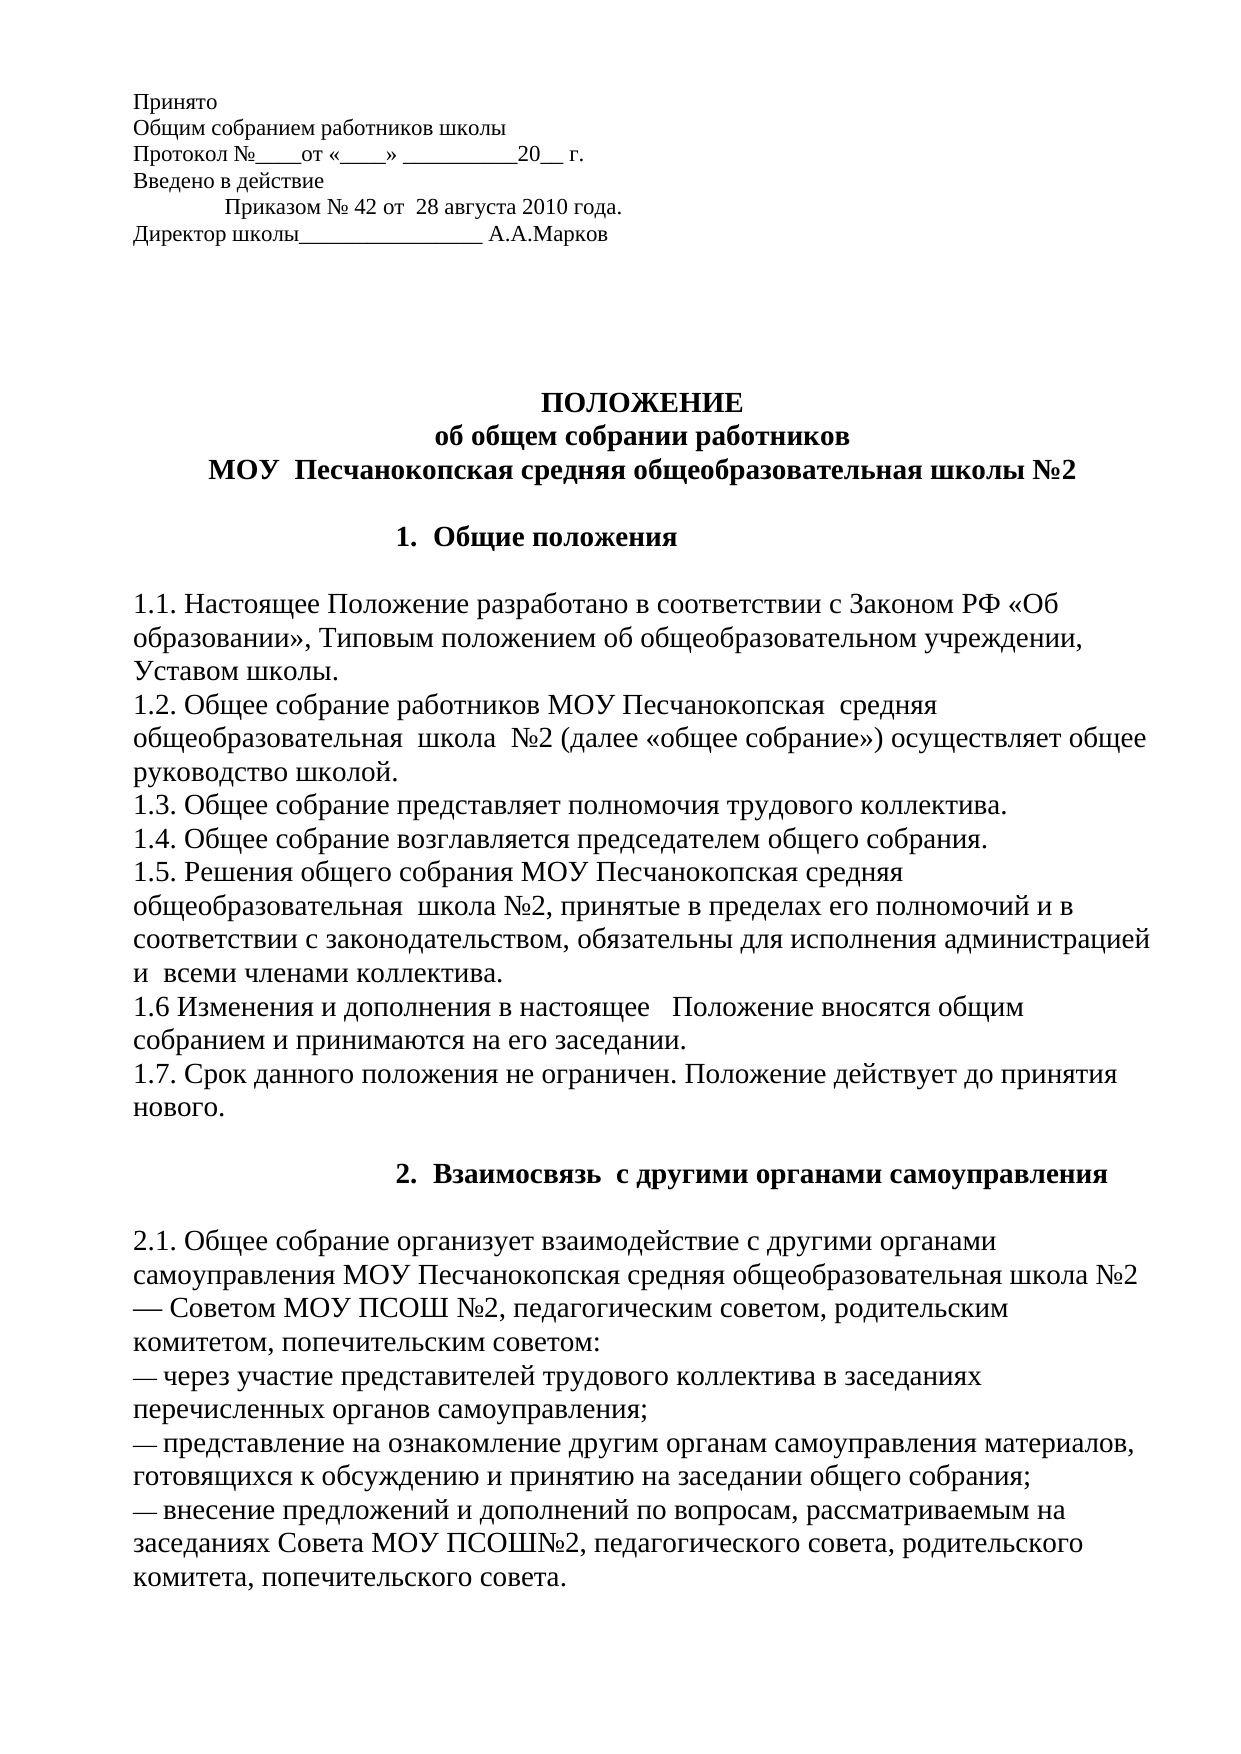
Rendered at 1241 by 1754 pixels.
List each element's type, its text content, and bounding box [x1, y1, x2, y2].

text 2.1. Общее собрание организует взаимодействие с другими органами самоуправления МОУ Песчанокопская средняя общеобразовательная школа №2— Советом МОУ ПСОШ №2, педагогическим советом, родительским комитетом, попечительским советом: [133, 1223, 1152, 1358]
text 1.1. Настоящее Положение разработано в соответствии с Законом РФ «Об образовании», Типовым положением об общеобразовательном учреждении, Уставом школы. [133, 586, 1152, 687]
text 1.5. Решения общего собрания МОУ Песчанокопская средняя общеобразовательная школа №2, принятые в пределах его полномочий и в соответствии с законодательством, обязательны для исполнения администрацией и всеми членами коллектива. [133, 854, 1152, 989]
text 1.3. Общее собрание представляет полномочия трудового коллектива. [133, 787, 1152, 821]
text Общим собранием работников школы [133, 114, 1152, 141]
text ПОЛОЖЕНИЕ [133, 385, 1152, 418]
text МОУ Песчанокопская средняя общеобразовательная школы №2 [133, 452, 1152, 486]
text Протокол №____от «____» __________20__ г. [133, 141, 1152, 167]
list Взаимосвязь с другими органами самоуправления [395, 1156, 1152, 1190]
text — внесение предложений и дополнений по вопросам, рассматриваемым на заседаниях Совета МОУ ПСОШ№2, педагогического совета, родительского комитета, попечительского совета. [133, 1492, 1152, 1592]
text Принято [133, 88, 1152, 114]
text 1.4. Общее собрание возглавляется председателем общего собрания. [133, 821, 1152, 854]
text об общем собрании работников [133, 418, 1152, 452]
list Общие положения [395, 519, 1152, 553]
text Директор школы________________ А.А.Марков [133, 219, 1152, 246]
text Введено в действие [133, 167, 1152, 193]
text 1.2. Общее собрание работников МОУ Песчанокопская средняя общеобразовательная школа №2 (далее «общее собрание») осуществляет общее руководство школой. [133, 687, 1152, 787]
text — через участие представителей трудового коллектива в заседаниях перечисленных органов самоуправления; [133, 1358, 1152, 1425]
text — представление на ознакомление другим органам самоуправления материалов, готовящихся к обсуждению и принятию на заседании общего собрания; [133, 1425, 1152, 1492]
text 1.6 Изменения и дополнения в настоящее Положение вносятся общим собранием и принимаются на его заседании. [133, 989, 1152, 1056]
text Приказом № 42 от 28 августа 2010 года. [133, 193, 1152, 219]
text 1.7. Срок данного положения не ограничен. Положение действует до принятия нового. [133, 1056, 1152, 1123]
